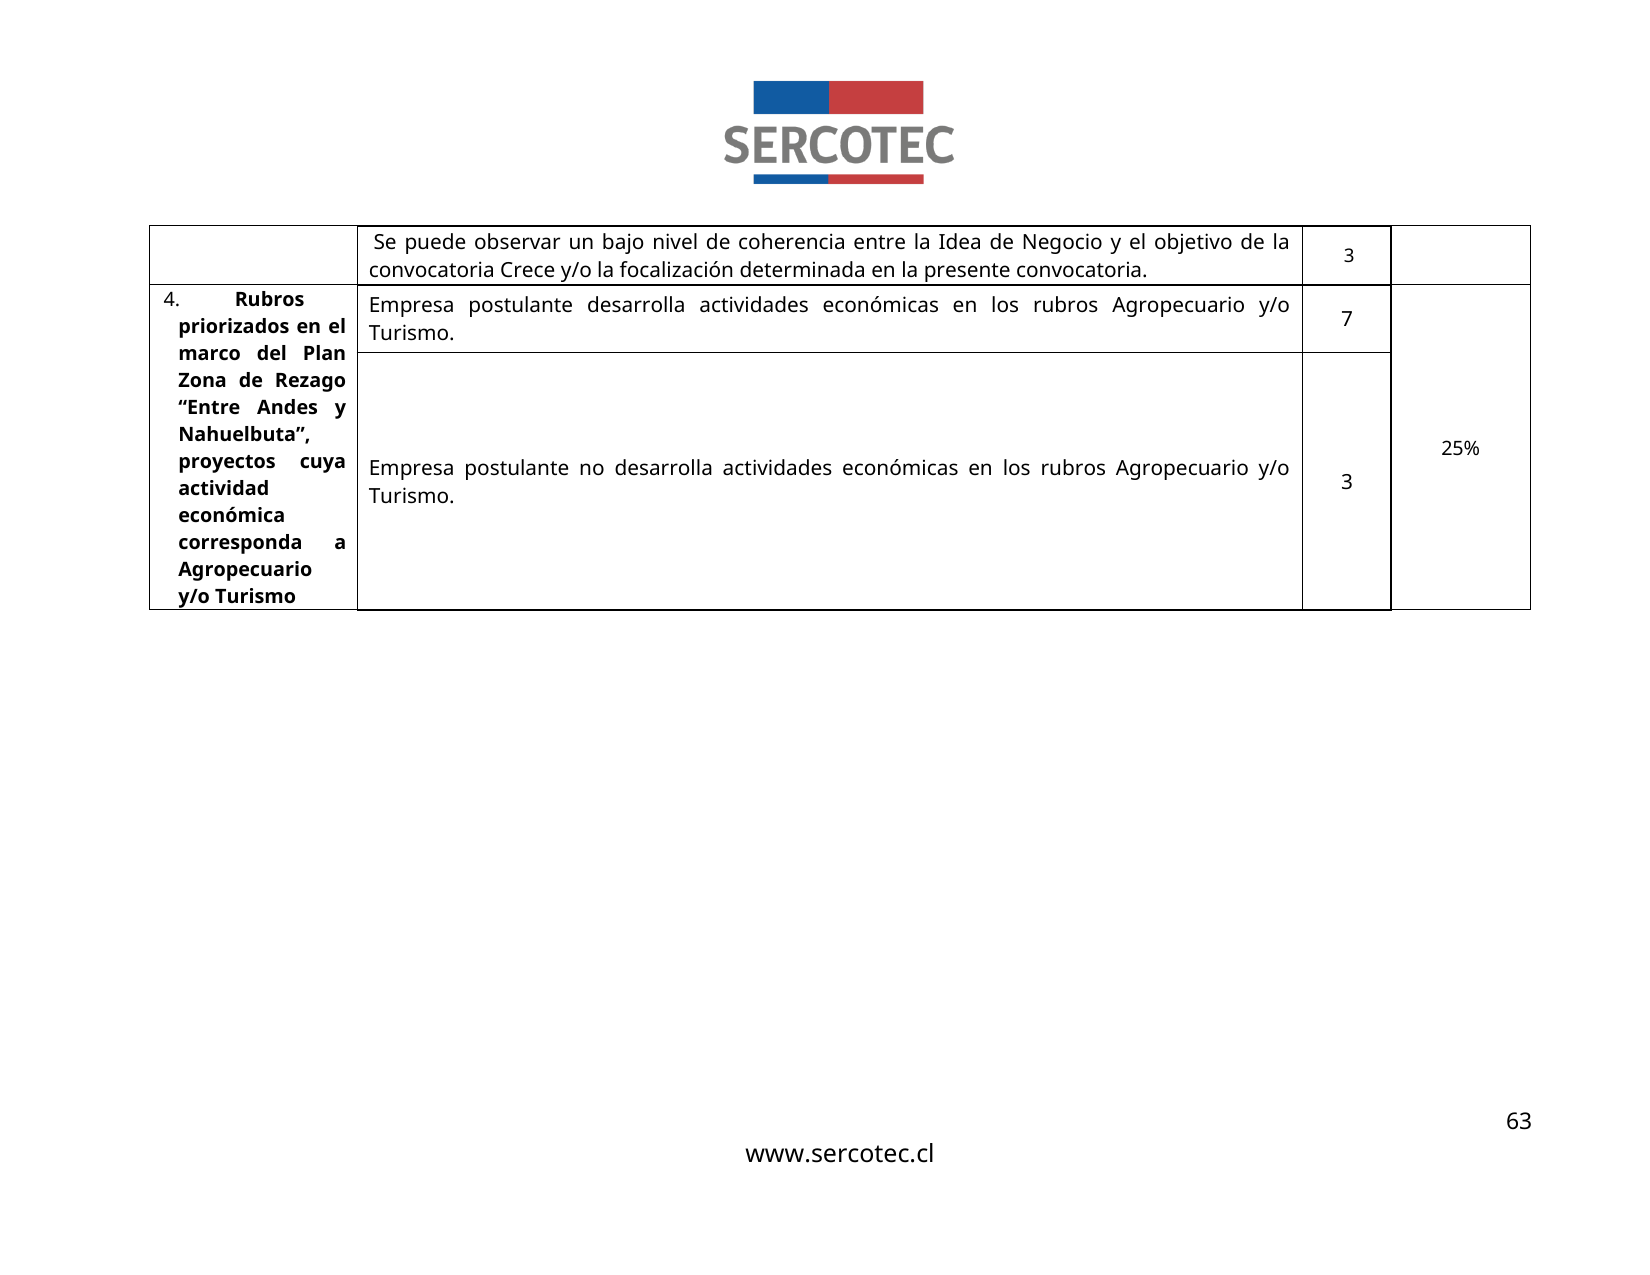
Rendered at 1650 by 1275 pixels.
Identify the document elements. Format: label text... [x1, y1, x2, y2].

table_cell Empresa postulante no desarrolla actividades económicas en los rubros Agropecuario y/o Turismo. [358, 353, 1302, 609]
table_cell Empresa postulante desarrolla actividades económicas en los rubros Agropecuario y/o Turismo. [358, 286, 1302, 352]
table_cell Se puede observar un bajo nivel de coherencia entre la Idea de Negocio y el objetivo de la convocatoria Crece y/o la focalización determinada en la presente convocatoria. [358, 227, 1302, 284]
table_cell 3 [1303, 227, 1390, 284]
picture [714, 73, 965, 194]
table_cell 25% [1392, 285, 1530, 609]
table_cell Rubros priorizados en el marco del Plan Zona de Rezago “Entre Andes y Nahuelbuta”, proyectos cuya actividad económica corresponda a Agropecuario y/o Turismo [150, 285, 357, 609]
table_cell 3 [1303, 353, 1390, 609]
table_cell 7 [1303, 286, 1390, 352]
